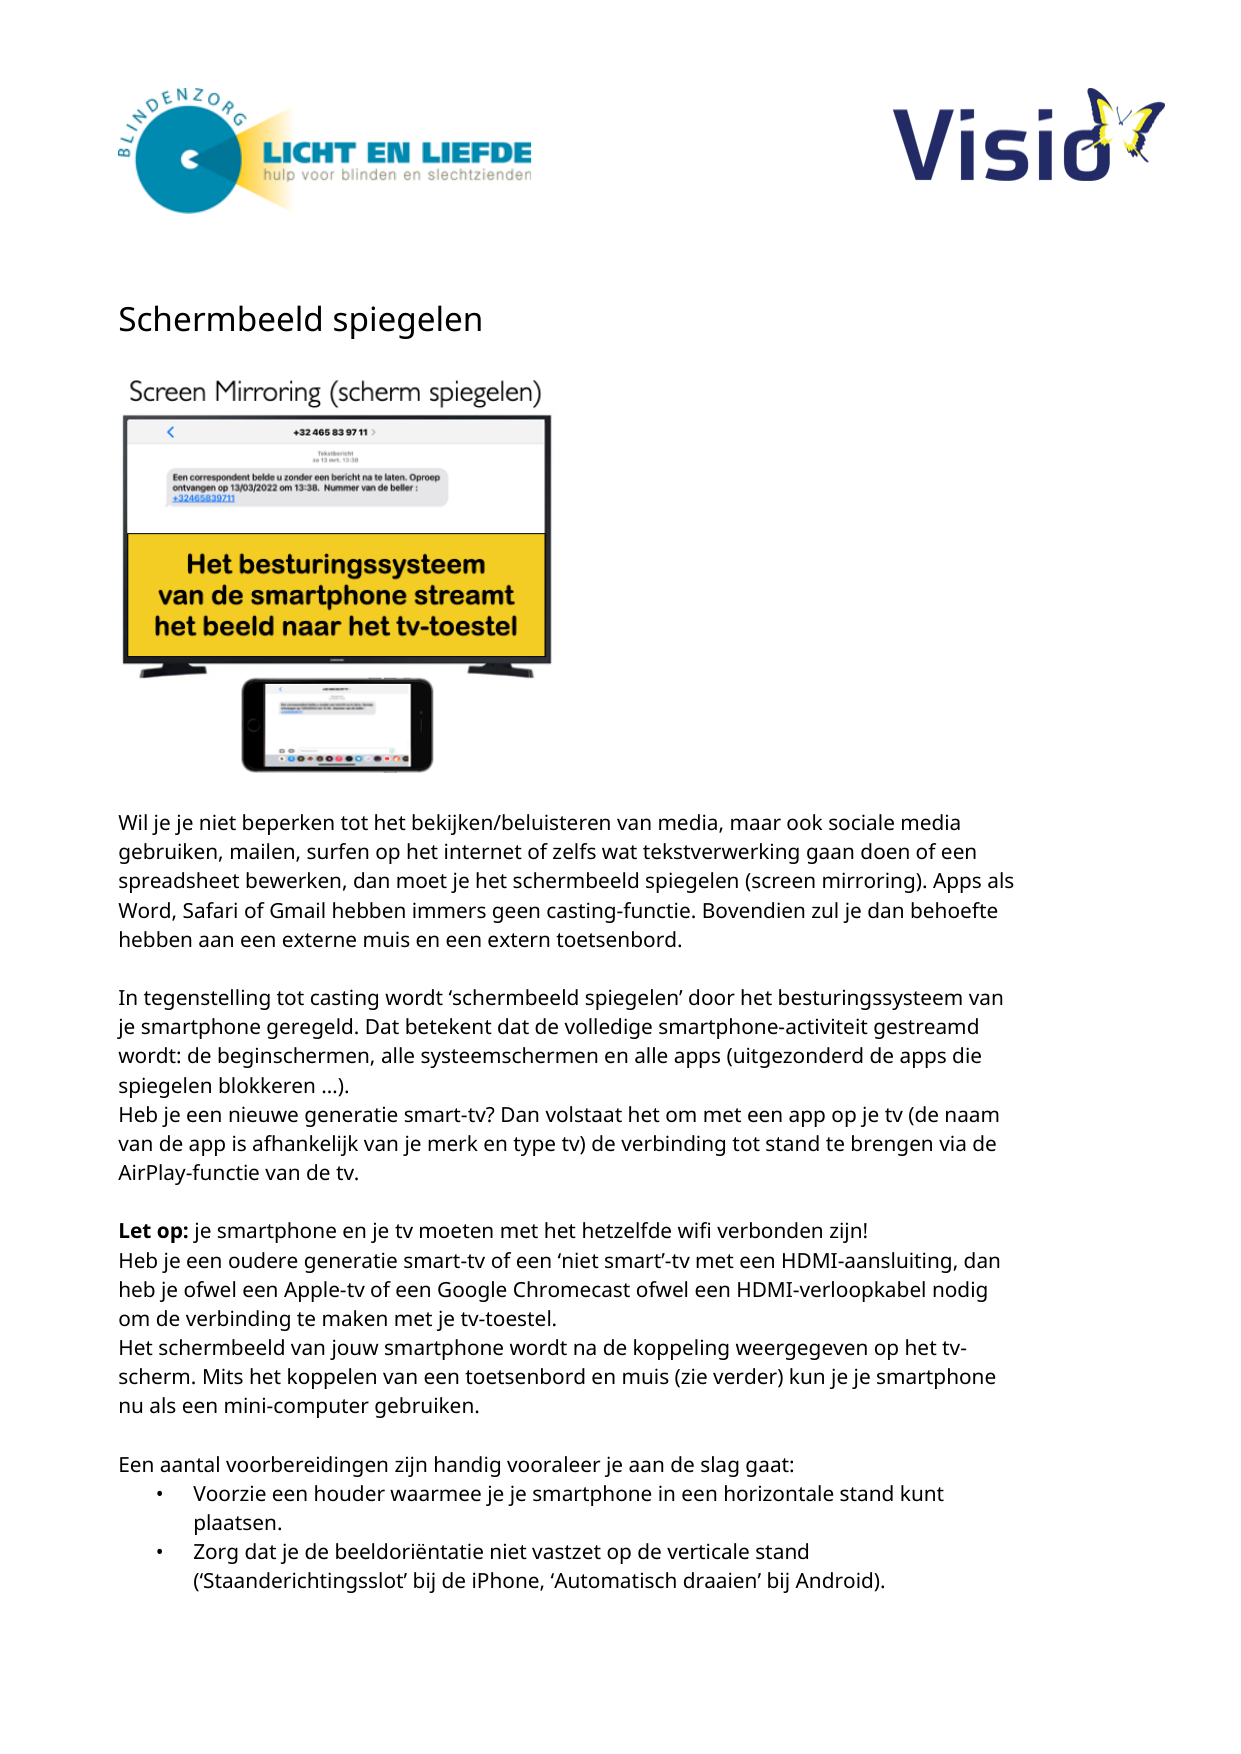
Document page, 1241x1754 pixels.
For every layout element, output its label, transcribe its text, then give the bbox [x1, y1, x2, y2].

text Wil je je niet beperken tot het bekijken/beluisteren van media, maar ook sociale media gebruiken, mailen, surfen op het internet of zelfs wat tekstverwerking gaan doen of een spreadsheet bewerken, dan moet je het schermbeeld spiegelen (screen mirroring). Apps als Word, Safari of Gmail hebben immers geen casting-functie. Bovendien zul je dan behoefte hebben aan een externe muis en een extern toetsenbord. [118, 808, 1016, 953]
text In tegenstelling tot casting wordt ‘schermbeeld spiegelen’ door het besturingssysteem van je smartphone geregeld. Dat betekent dat de volledige smartphone-activiteit gestreamd wordt: de beginschermen, alle systeemschermen en alle apps (uitgezonderd de apps die spiegelen blokkeren …). [118, 983, 1016, 1099]
text Het schermbeeld van jouw smartphone wordt na de koppeling weergegeven op het tv-scherm. Mits het koppelen van een toetsenbord en muis (zie verder) kun je je smartphone nu als een mini-computer gebruiken. [118, 1333, 1016, 1420]
picture [522, 147, 532, 158]
subtitle Schermbeeld spiegelen [118, 295, 1016, 341]
text Een aantal voorbereidingen zijn handig vooraleer je aan de slag gaat: [118, 1449, 1016, 1478]
picture [118, 88, 532, 214]
text Let op: je smartphone en je tv moeten met het hetzelfde wifi verbonden zijn! [118, 1216, 1016, 1245]
list Zorg dat je de beeldoriëntatie niet vastzet op de verticale stand (‘Staanderichtingsslot’ bij de iPhone, ‘Automatisch draaien’ bij Android). [156, 1537, 1016, 1595]
list Voorzie een houder waarmee je je smartphone in een horizontale stand kunt plaatsen. [156, 1478, 1016, 1537]
picture [118, 374, 560, 779]
text Heb je een nieuwe generatie smart-tv? Dan volstaat het om met een app op je tv (de naam van de app is afhankelijk van je merk en type tv) de verbinding tot stand te brengen via de AirPlay-functie van de tv. [118, 1099, 1016, 1187]
text Heb je een oudere generatie smart-tv of een ‘niet smart’-tv met een HDMI-aansluiting, dan heb je ofwel een Apple-tv of een Google Chromecast ofwel een HDMI-verloopkabel nodig om de verbinding te maken met je tv-toestel. [118, 1245, 1016, 1333]
picture [881, 83, 1176, 184]
